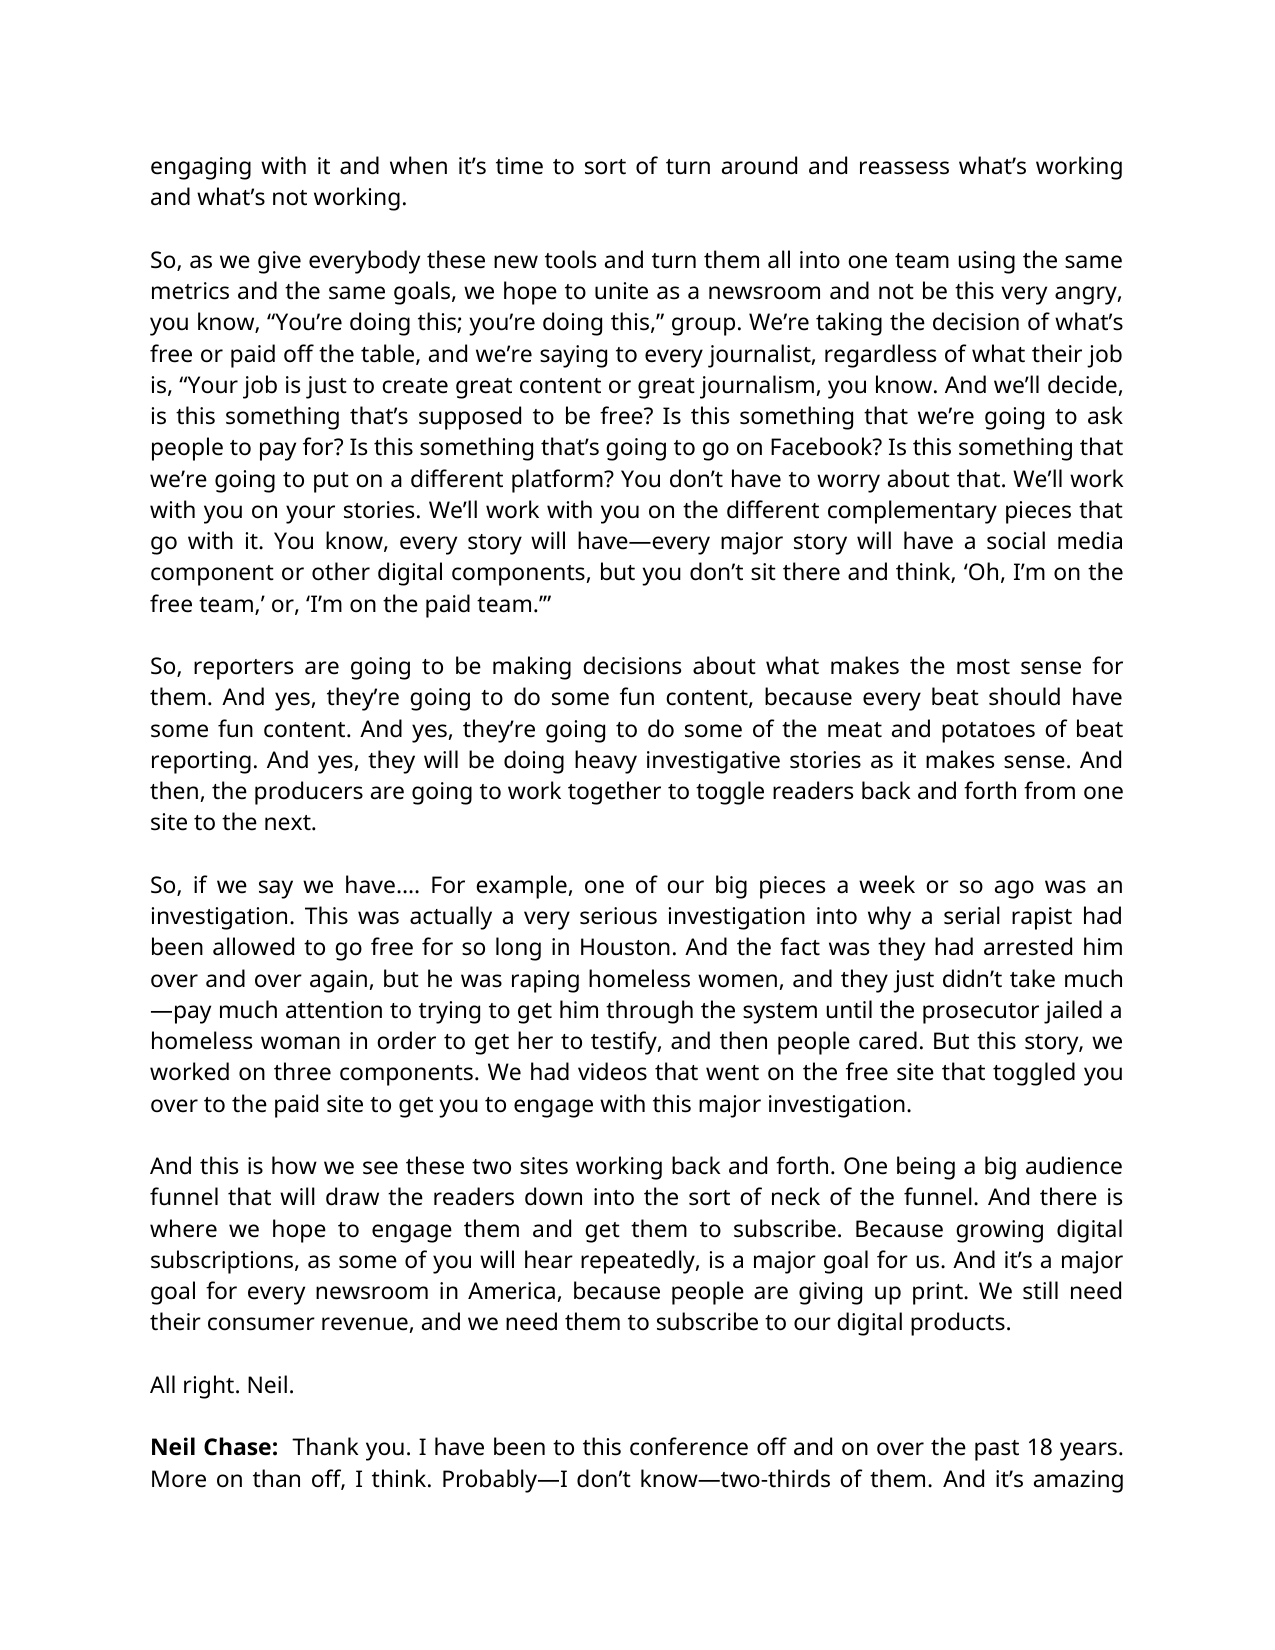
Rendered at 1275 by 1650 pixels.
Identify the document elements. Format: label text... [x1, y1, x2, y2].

text So, as we give everybody these new tools and turn them all into one team using the same metrics and the same goals, we hope to unite as a newsroom and not be this very angry, you know, “You’re doing this; you’re doing this,” group. We’re taking the decision of what’s free or paid off the table, and we’re saying to every journalist, regardless of what their job is, “Your job is just to create great content or great journalism, you know. And we’ll decide, is this something that’s supposed to be free? Is this something that we’re going to ask people to pay for? Is this something that’s going to go on Facebook? Is this something that we’re going to put on a different platform? You don’t have to worry about that. We’ll work with you on your stories. We’ll work with you on the different complementary pieces that go with it. You know, every story will have—every major story will have a social media component or other digital components, but you don’t sit there and think, ‘Oh, I’m on the free team,’ or, ‘I’m on the paid team.’” [150, 244, 1125, 619]
text So, reporters are going to be making decisions about what makes the most sense for them. And yes, they’re going to do some fun content, because every beat should have some fun content. And yes, they’re going to do some of the meat and potatoes of beat reporting. And yes, they will be doing heavy investigative stories as it makes sense. And then, the producers are going to work together to toggle readers back and forth from one site to the next. [150, 650, 1125, 837]
text And this is how we see these two sites working back and forth. One being a big audience funnel that will draw the readers down into the sort of neck of the funnel. And there is where we hope to engage them and get them to subscribe. Because growing digital subscriptions, as some of you will hear repeatedly, is a major goal for us. And it’s a major goal for every newsroom in America, because people are giving up print. We still need their consumer revenue, and we need them to subscribe to our digital products. [150, 1150, 1125, 1337]
text So, if we say we have…. For example, one of our big pieces a week or so ago was an investigation. This was actually a very serious investigation into why a serial rapist had been allowed to go free for so long in Houston. And the fact was they had arrested him over and over again, but he was raping homeless women, and they just didn’t take much—pay much attention to trying to get him through the system until the prosecutor jailed a homeless woman in order to get her to testify, and then people cared. But this story, we worked on three components. We had videos that went on the free site that toggled you over to the paid site to get you to engage with this major investigation. [150, 869, 1125, 1119]
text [150, 1431, 1125, 1494]
text All right. Neil. [150, 1369, 1125, 1400]
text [150, 150, 1125, 212]
